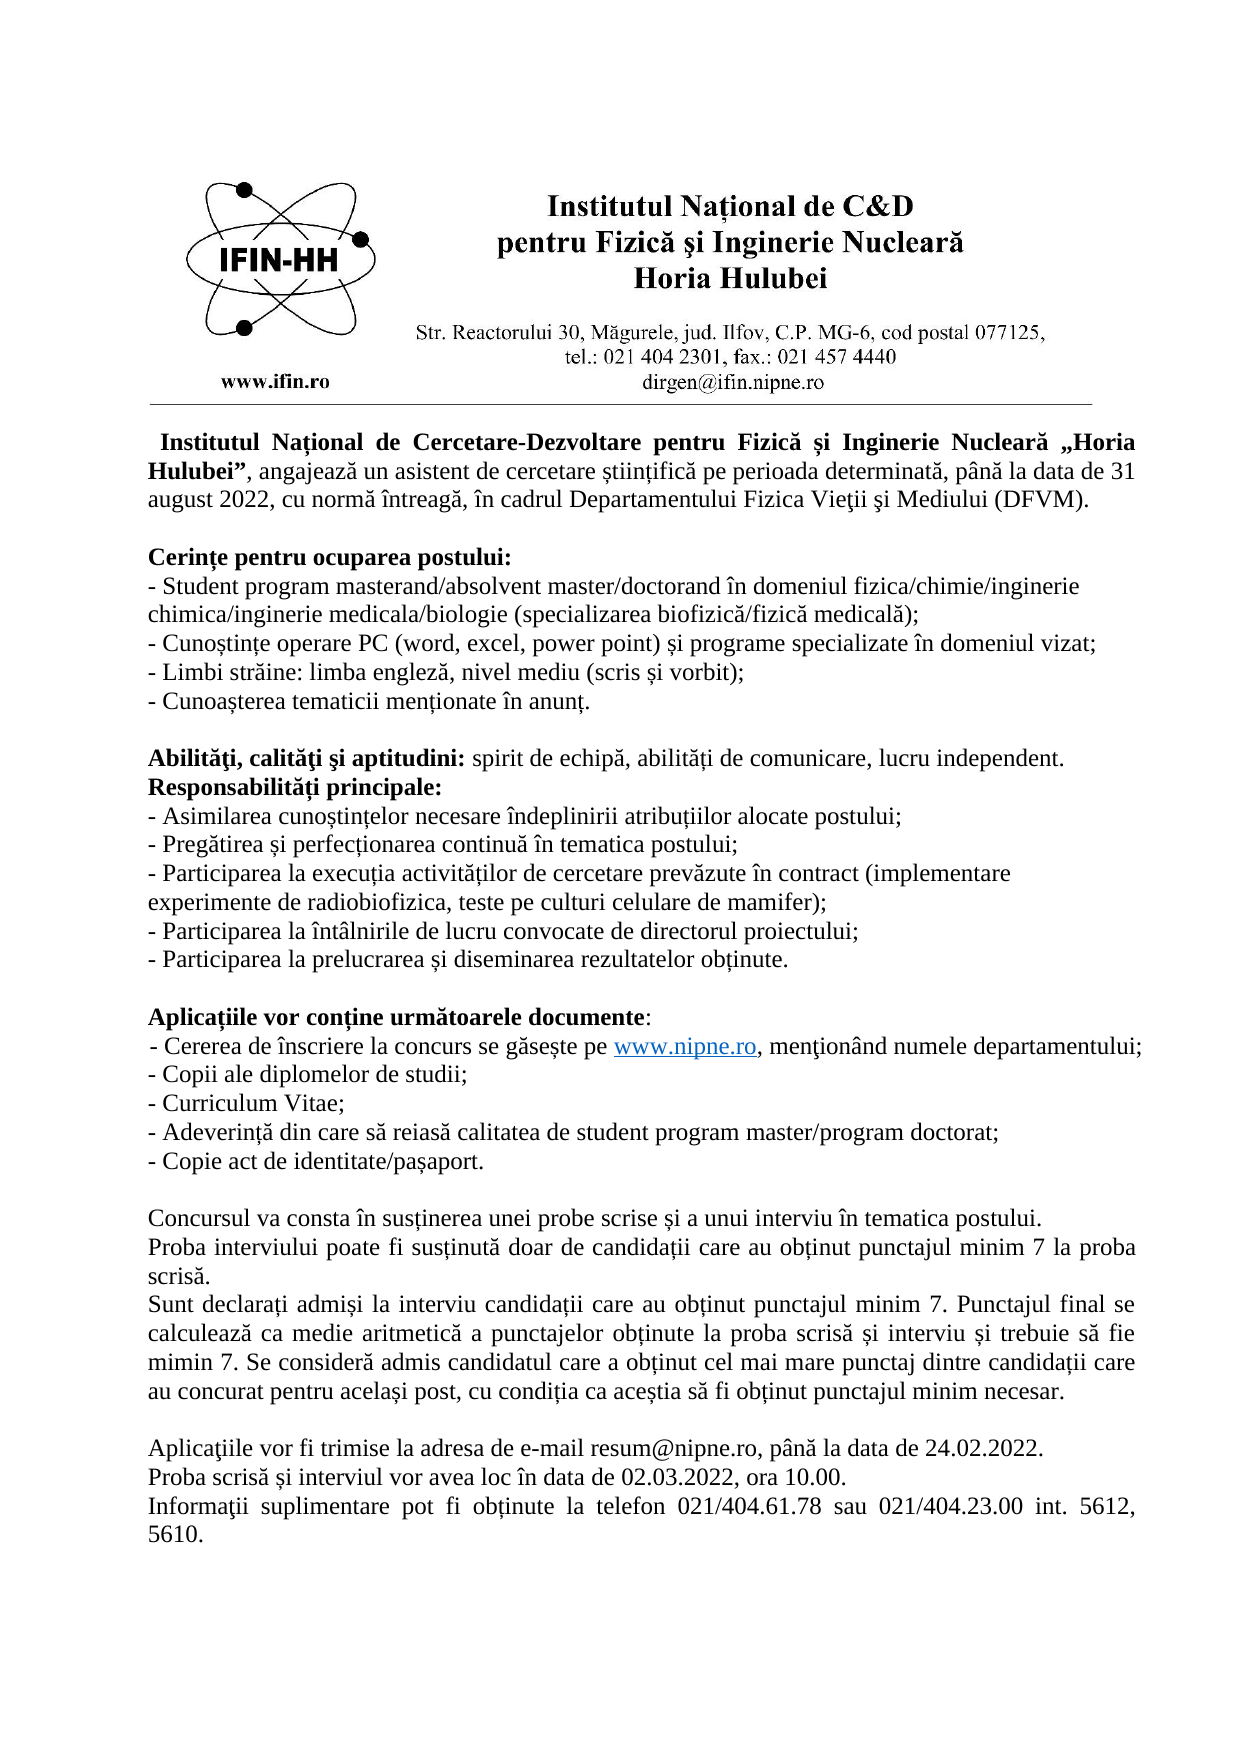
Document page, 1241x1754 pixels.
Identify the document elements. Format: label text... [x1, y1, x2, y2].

text - Student program masterand/absolvent master/doctorand în domeniul fizica/chimie/inginerie chimica/inginerie medicala/biologie (specializarea biofizică/fizică medicală); [148, 571, 1137, 628]
text Responsabilități principale: [148, 772, 1137, 801]
text - Limbi străine: limba engleză, nivel mediu (scris și vorbit); [148, 657, 1137, 686]
text - Cunoștințe operare PC (word, excel, power point) și programe specializate în domeniul vizat; [148, 628, 1137, 657]
text Aplicaţiile vor fi trimise la adresa de e-mail resum@nipne.ro, până la data de 24.02.2022. [148, 1433, 1137, 1462]
text - Participarea la prelucrarea și diseminarea rezultatelor obținute. [148, 944, 1137, 973]
text Concursul va consta în susținerea unei probe scrise și a unui interviu în tematica postului. [148, 1203, 1137, 1232]
text - Curriculum Vitae; [148, 1088, 1137, 1117]
text - Pregătirea și perfecționarea continuă în tematica postului; [148, 829, 1137, 858]
text - Participarea la întâlnirile de lucru convocate de directorul proiectului; [148, 916, 1137, 944]
text Institutul Național de Cercetare-Dezvoltare pentru Fizică și Inginerie Nucleară „Horia Hulubei”, angajează un asistent de cercetare științifică pe perioada determinată, până la data de 31 august 2022, cu normă întreagă, în cadrul Departamentului Fizica Vieţii şi Mediului (DFVM). [148, 427, 1137, 513]
text Abilităţi, calităţi şi aptitudini: spirit de echipă, abilități de comunicare, lucru independent. [148, 743, 1137, 772]
text Informaţii suplimentare pot fi obținute la telefon 021/404.61.78 sau 021/404.23.00 int. 5612, 5610. [148, 1491, 1137, 1548]
text Proba scrisă și interviul vor avea loc în data de 02.03.2022, ora 10.00. [148, 1462, 1137, 1491]
text - Asimilarea cunoștințelor necesare îndeplinirii atribuțiilor alocate postului; [148, 801, 1137, 829]
text - Cererea de înscriere la concurs se găsește pe www.nipne.ro, menţionând numele departamentului; [118, 1031, 1181, 1059]
text Proba interviului poate fi susținută doar de candidații care au obținut punctajul minim 7 la proba scrisă. [148, 1232, 1137, 1289]
text - Participarea la execuția activităților de cercetare prevăzute în contract (implementare experimente de radiobiofizica, teste pe culturi celulare de mamifer); [148, 858, 1137, 916]
text - Adeverință din care să reiasă calitatea de student program master/program doctorat; [148, 1117, 1137, 1146]
text Aplicațiile vor conține următoarele documente: [148, 1002, 1137, 1031]
text - Cunoașterea tematicii menționate în anunț. [148, 686, 1137, 714]
text Sunt declarați admiși la interviu candidații care au obținut punctajul minim 7. Punctajul final se calculează ca medie aritmetică a punctajelor obținute la proba scrisă și interviu și trebuie să fie mimin 7. Se consideră admis candidatul care a obținut cel mai mare punctaj dintre candidații care au concurat pentru același post, cu condiția ca aceștia să fi obținut punctajul minim necesar. [148, 1289, 1137, 1404]
text Cerințe pentru ocuparea postului: [148, 542, 1137, 571]
text - Copie act de identitate/pașaport. [148, 1146, 1137, 1174]
text - Copii ale diplomelor de studii; [148, 1059, 1137, 1088]
